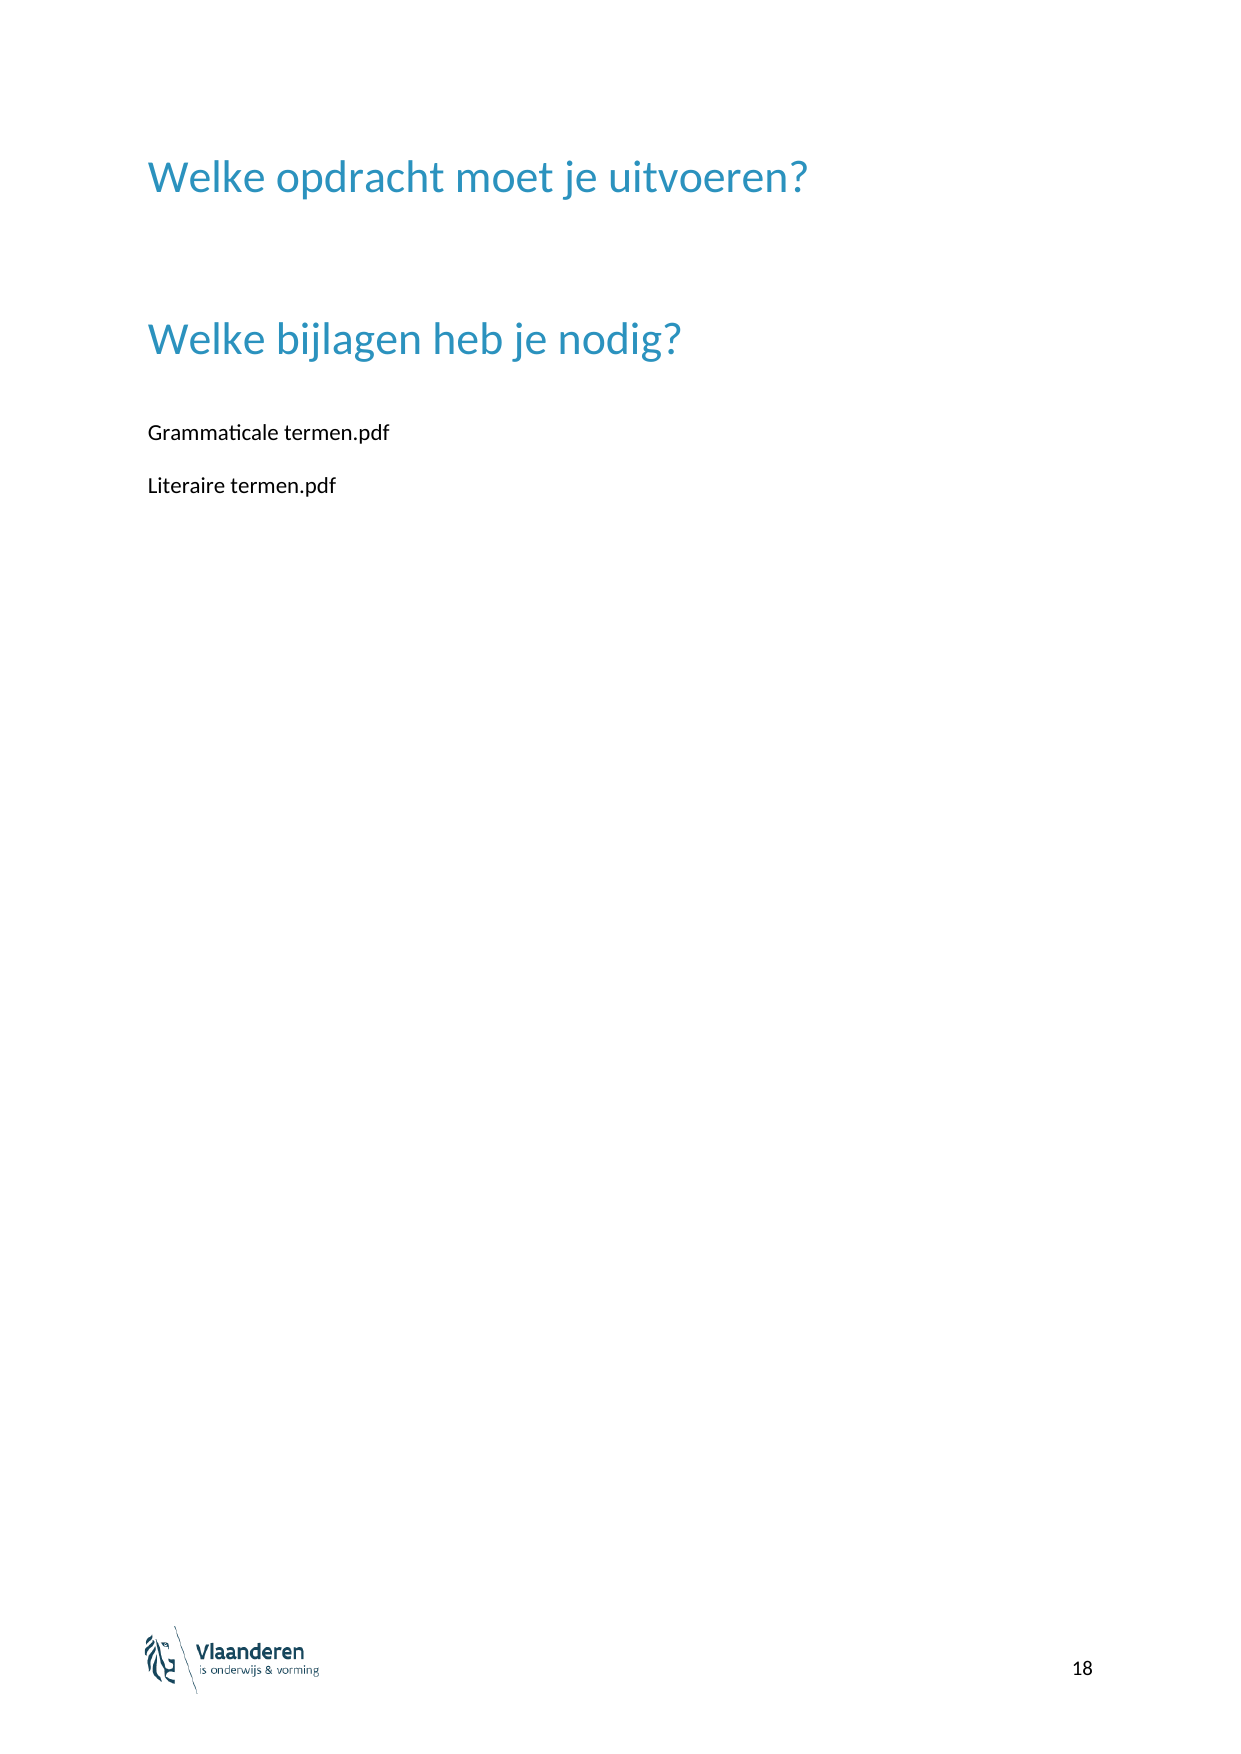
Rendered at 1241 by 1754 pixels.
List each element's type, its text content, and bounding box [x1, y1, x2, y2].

text Welke opdracht moet je uitvoeren? [148, 148, 1093, 203]
text Literaire termen.pdf [148, 472, 1093, 499]
picture [144, 1626, 327, 1694]
text Grammaticale termen.pdf [148, 418, 1093, 447]
text Welke bijlagen heb je nodig? [148, 309, 1093, 366]
